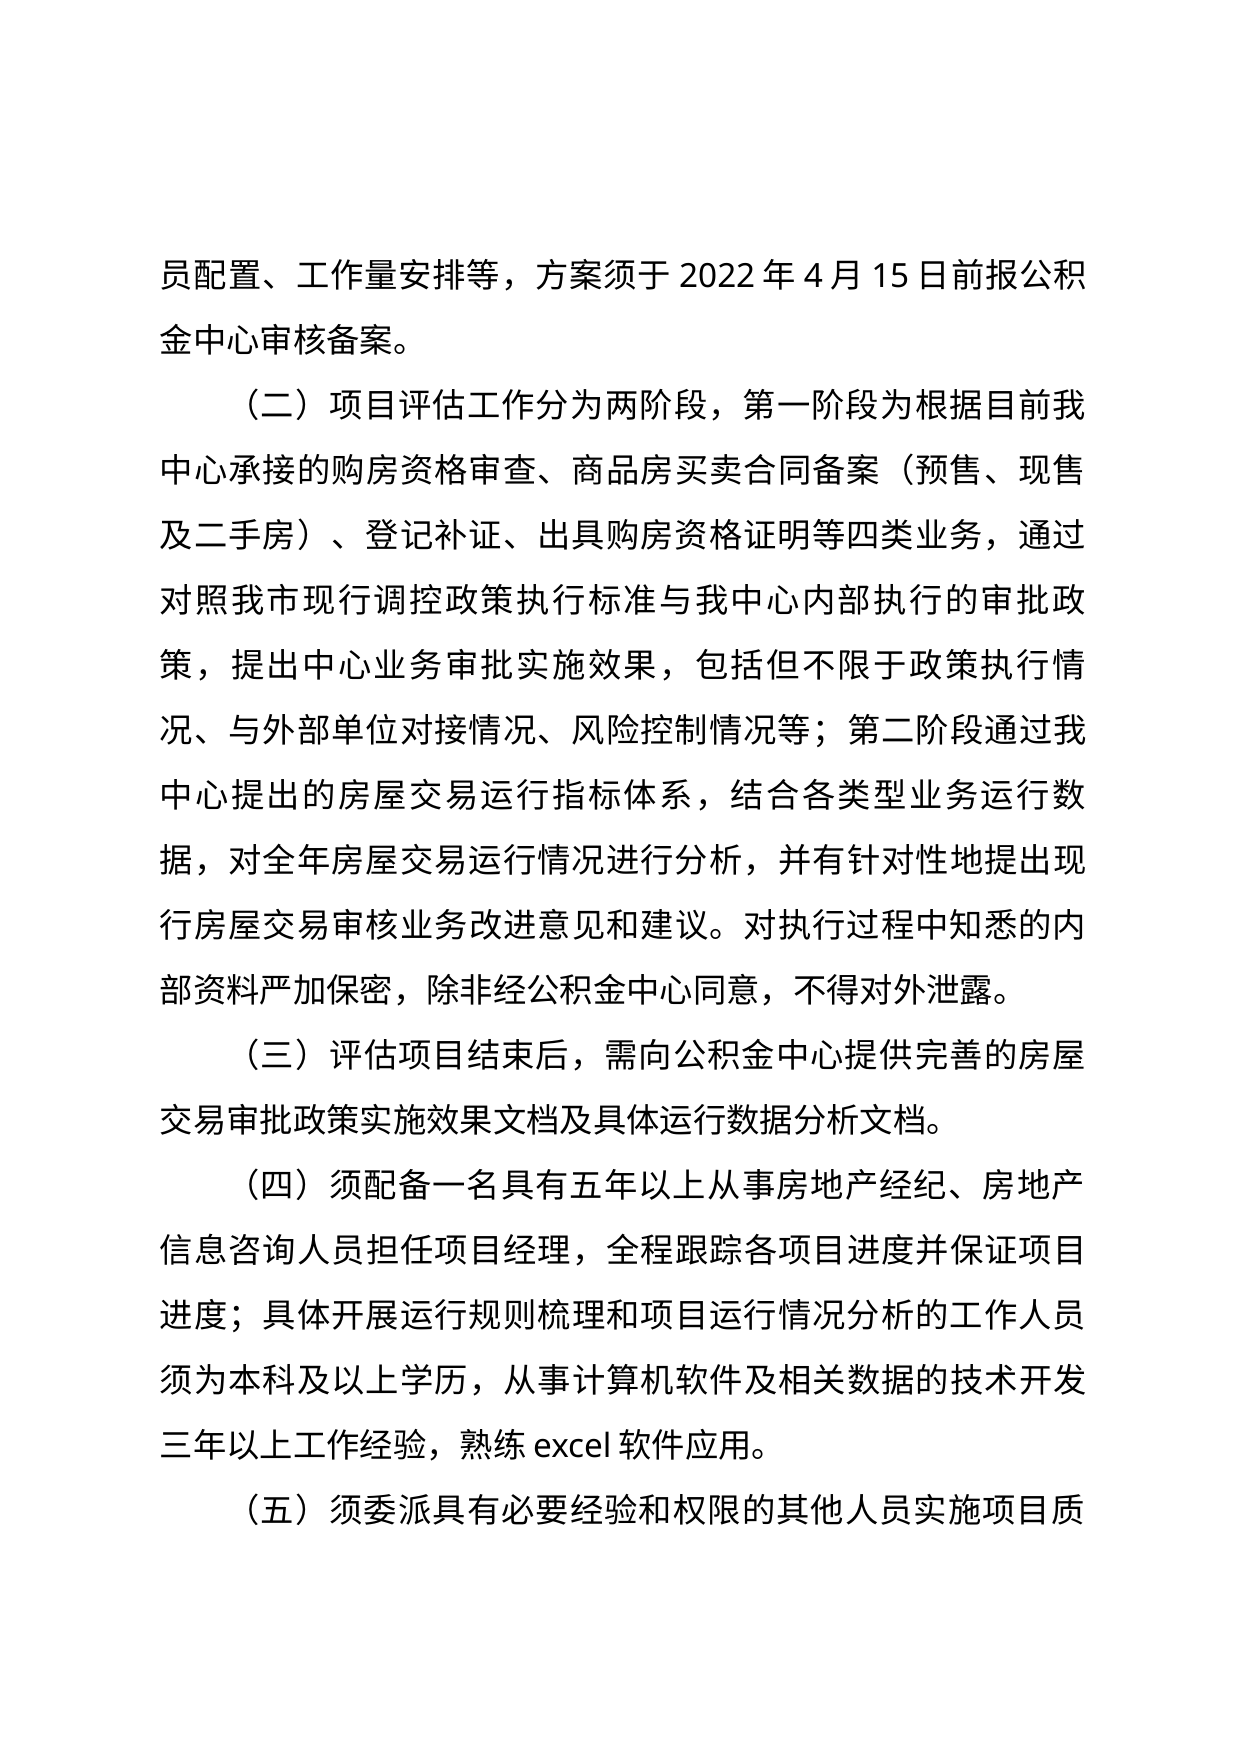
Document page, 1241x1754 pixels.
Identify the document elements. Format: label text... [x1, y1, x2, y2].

text （四）须配备一名具有五年以上从事房地产经纪、房地产信息咨询人员担任项目经理，全程跟踪各项目进度并保证项目进度；具体开展运行规则梳理和项目运行情况分析的工作人员须为本科及以上学历，从事计算机软件及相关数据的技术开发三年以上工作经验，熟练excel软件应用。 [159, 1150, 1087, 1475]
text （二）项目评估工作分为两阶段，第一阶段为根据目前我中心承接的购房资格审查、商品房买卖合同备案（预售、现售及二手房）、登记补证、出具购房资格证明等四类业务，通过对照我市现行调控政策执行标准与我中心内部执行的审批政策，提出中心业务审批实施效果，包括但不限于政策执行情况、与外部单位对接情况、风险控制情况等；第二阶段通过我中心提出的房屋交易运行指标体系，结合各类型业务运行数据，对全年房屋交易运行情况进行分析，并有针对性地提出现行房屋交易审核业务改进意见和建议。对执行过程中知悉的内部资料严加保密，除非经公积金中心同意，不得对外泄露。 [159, 370, 1087, 1020]
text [159, 1475, 1087, 1540]
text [159, 240, 1087, 370]
text （三）评估项目结束后，需向公积金中心提供完善的房屋交易审批政策实施效果文档及具体运行数据分析文档。 [159, 1020, 1087, 1150]
